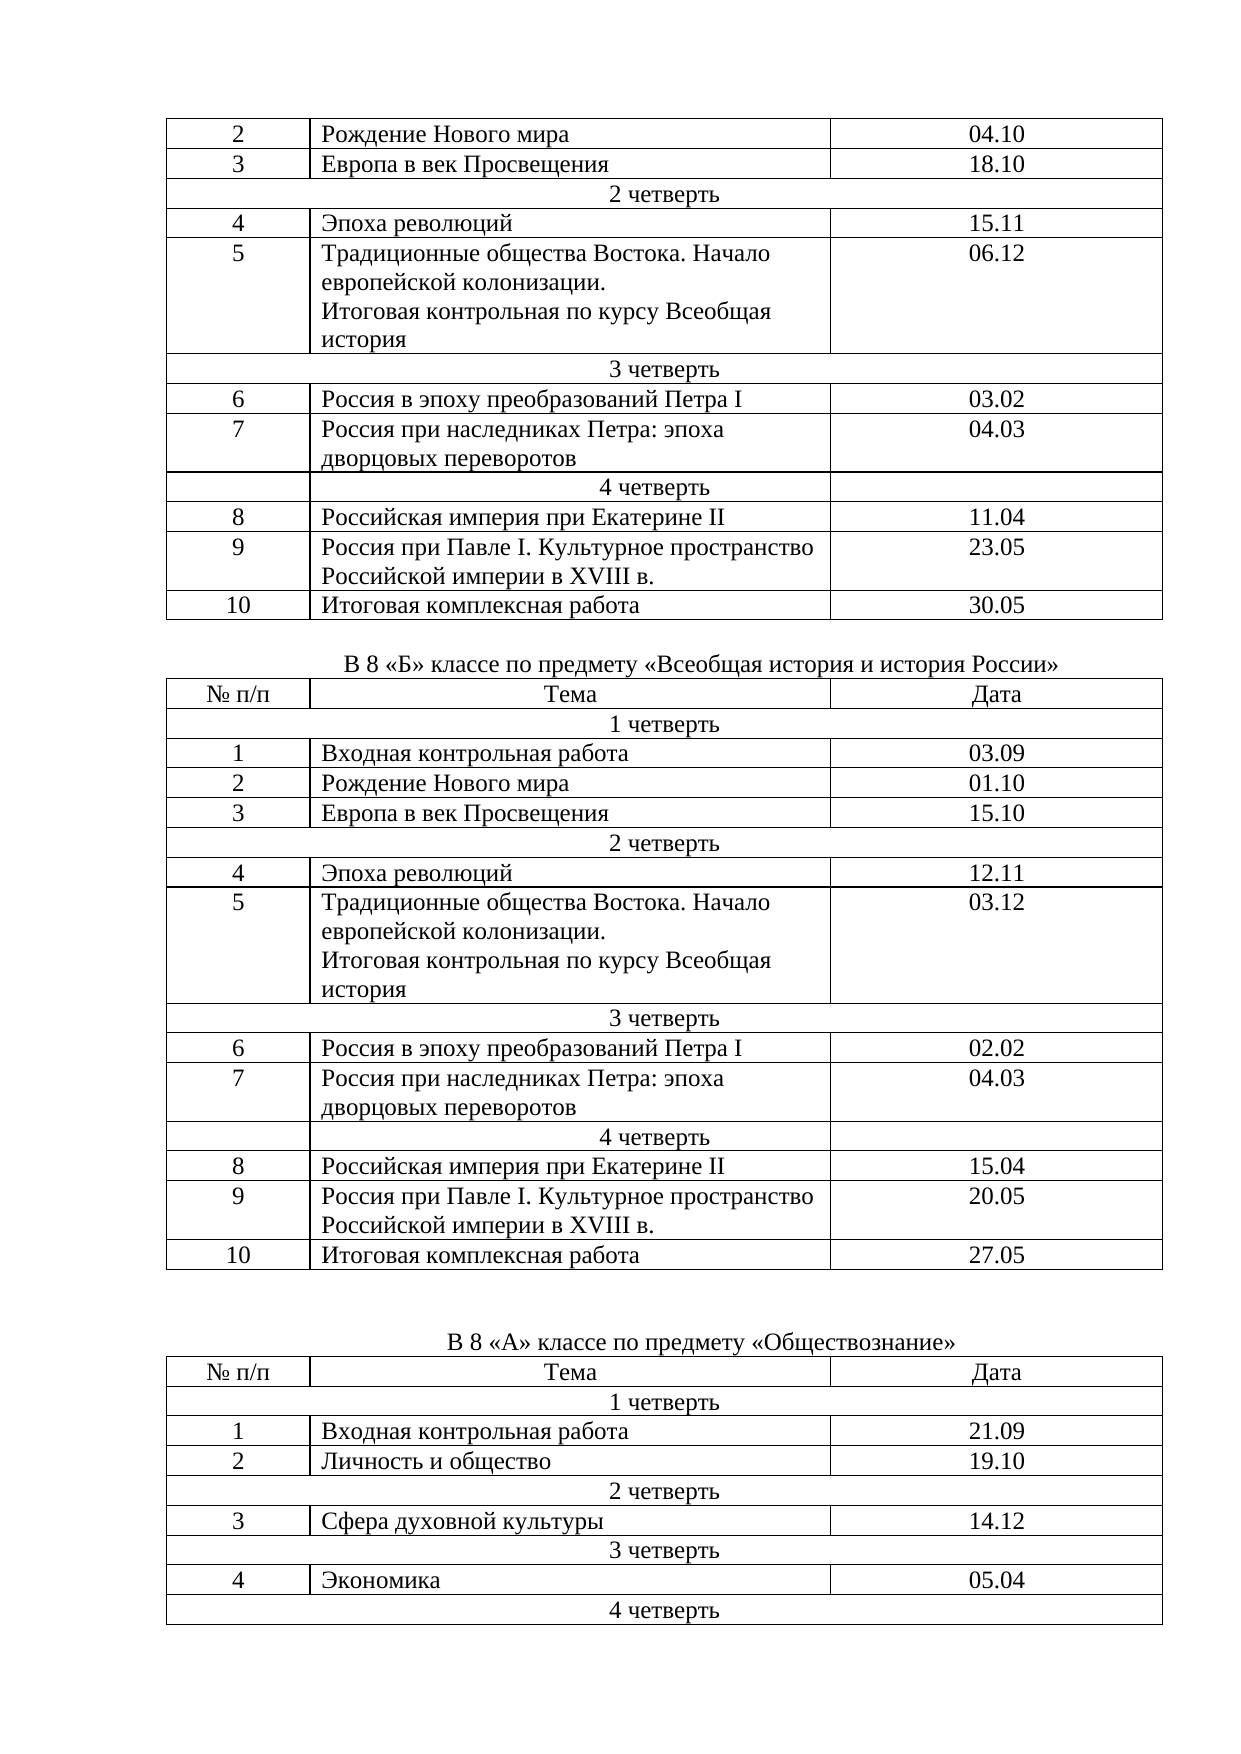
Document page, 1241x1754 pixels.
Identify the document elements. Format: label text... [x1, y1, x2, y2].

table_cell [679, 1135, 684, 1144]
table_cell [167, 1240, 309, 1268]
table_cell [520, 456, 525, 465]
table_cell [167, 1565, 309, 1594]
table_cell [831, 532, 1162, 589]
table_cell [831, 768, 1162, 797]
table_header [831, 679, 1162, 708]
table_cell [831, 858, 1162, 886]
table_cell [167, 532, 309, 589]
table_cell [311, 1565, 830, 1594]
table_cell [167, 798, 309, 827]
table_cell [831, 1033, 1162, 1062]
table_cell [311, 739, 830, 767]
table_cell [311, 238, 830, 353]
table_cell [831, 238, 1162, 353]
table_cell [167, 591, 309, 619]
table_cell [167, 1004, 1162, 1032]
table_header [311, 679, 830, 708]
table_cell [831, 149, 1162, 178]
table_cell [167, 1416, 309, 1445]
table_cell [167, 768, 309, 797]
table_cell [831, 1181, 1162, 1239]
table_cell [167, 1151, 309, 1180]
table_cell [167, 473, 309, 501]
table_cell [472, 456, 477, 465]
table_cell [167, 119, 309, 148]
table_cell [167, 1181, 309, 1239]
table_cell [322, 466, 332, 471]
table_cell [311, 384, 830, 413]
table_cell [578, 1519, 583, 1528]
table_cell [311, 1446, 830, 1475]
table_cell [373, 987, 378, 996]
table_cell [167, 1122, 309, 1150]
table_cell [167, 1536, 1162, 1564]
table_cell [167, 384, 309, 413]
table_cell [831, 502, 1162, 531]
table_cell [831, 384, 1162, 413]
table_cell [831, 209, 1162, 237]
text В 8 «А» классе по предмету «Обществознание» [177, 1327, 1152, 1356]
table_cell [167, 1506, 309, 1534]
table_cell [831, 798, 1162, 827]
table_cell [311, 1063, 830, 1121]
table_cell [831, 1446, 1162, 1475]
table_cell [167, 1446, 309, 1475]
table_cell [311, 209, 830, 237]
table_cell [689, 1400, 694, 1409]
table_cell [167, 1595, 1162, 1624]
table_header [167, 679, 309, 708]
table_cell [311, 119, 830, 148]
text В 8 «Б» классе по предмету «Всеобщая история и история России» [177, 649, 1152, 678]
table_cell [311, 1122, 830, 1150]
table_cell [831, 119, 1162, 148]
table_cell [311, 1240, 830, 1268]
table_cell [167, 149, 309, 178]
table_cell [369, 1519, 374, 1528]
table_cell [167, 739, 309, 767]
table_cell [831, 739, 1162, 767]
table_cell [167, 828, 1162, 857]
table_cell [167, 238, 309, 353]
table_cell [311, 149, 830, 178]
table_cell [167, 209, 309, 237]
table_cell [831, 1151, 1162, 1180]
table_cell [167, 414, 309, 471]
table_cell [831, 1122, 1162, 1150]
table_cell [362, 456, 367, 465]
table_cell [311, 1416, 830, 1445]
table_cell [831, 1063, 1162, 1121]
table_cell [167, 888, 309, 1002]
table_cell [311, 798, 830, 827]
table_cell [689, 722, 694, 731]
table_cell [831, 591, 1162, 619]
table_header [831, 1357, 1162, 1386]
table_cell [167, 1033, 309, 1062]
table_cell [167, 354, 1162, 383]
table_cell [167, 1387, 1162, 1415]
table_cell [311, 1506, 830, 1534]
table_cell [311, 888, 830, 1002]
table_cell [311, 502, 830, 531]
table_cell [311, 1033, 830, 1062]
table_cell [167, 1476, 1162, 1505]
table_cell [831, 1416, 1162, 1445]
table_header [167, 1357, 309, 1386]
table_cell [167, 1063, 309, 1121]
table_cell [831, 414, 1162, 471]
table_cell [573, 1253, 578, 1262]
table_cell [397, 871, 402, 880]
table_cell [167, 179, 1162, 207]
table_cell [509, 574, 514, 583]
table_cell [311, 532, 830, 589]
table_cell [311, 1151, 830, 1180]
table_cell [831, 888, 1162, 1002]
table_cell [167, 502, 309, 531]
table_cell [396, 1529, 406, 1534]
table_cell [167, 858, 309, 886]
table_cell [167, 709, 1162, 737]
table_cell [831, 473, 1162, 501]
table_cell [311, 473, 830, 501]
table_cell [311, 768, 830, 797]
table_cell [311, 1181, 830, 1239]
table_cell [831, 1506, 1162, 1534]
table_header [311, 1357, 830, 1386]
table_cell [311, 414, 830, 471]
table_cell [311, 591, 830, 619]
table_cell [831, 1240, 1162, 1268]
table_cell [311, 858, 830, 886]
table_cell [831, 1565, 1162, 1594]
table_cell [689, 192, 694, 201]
